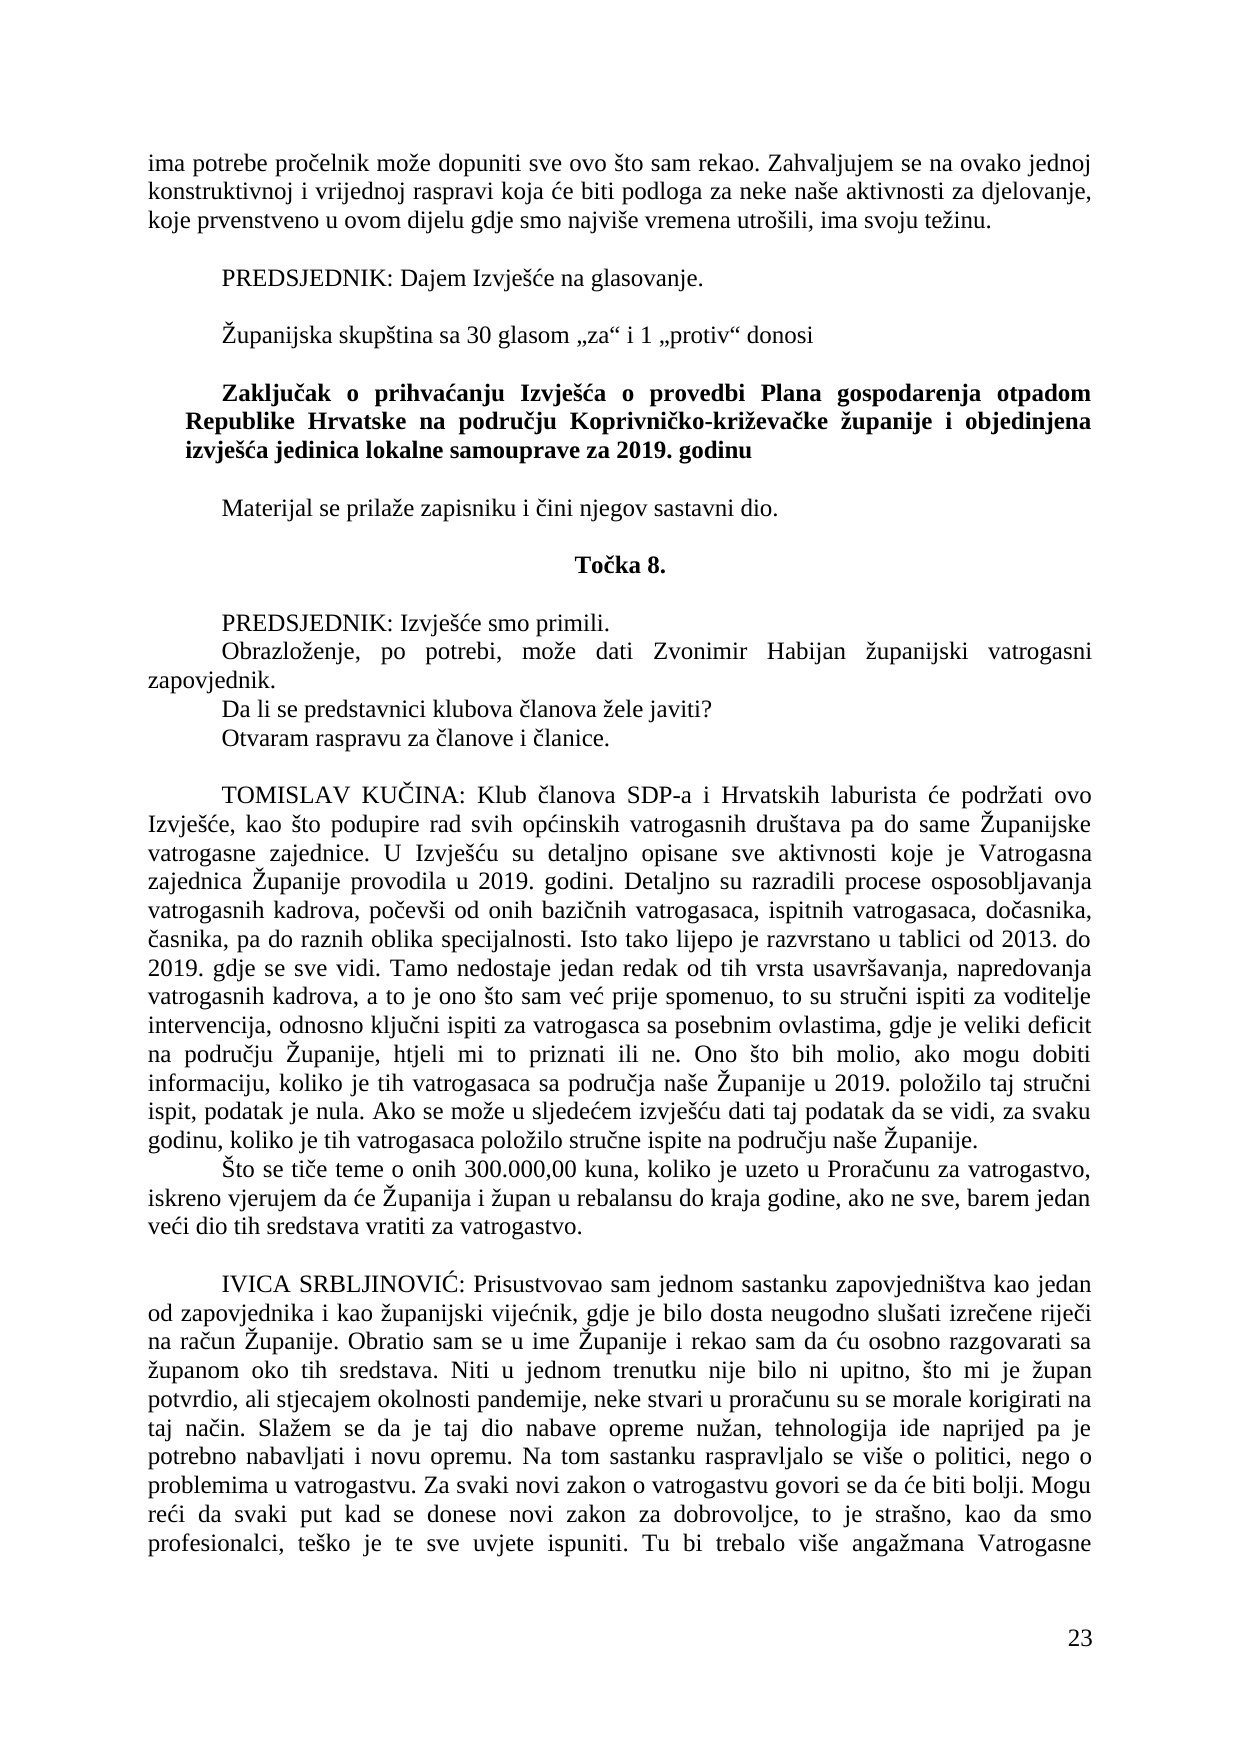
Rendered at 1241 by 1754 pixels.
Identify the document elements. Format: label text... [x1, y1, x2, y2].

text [148, 148, 1093, 234]
text TOMISLAV KUČINA: Klub članova SDP-a i Hrvatskih laburista će podržati ovo Izvješće, kao što podupire rad svih općinskih vatrogasnih društava pa do same Županijske vatrogasne zajednice. U Izvješću su detaljno opisane sve aktivnosti koje je Vatrogasna zajednica Županije provodila u 2019. godini. Detaljno su razradili procese osposobljavanja vatrogasnih kadrova, počevši od onih bazičnih vatrogasaca, ispitnih vatrogasaca, dočasnika, časnika, pa do raznih oblika specijalnosti. Isto tako lijepo je razvrstano u tablici od 2013. do 2019. gdje se sve vidi. Tamo nedostaje jedan redak od tih vrsta usavršavanja, napredovanja vatrogasnih kadrova, a to je ono što sam već prije spomenuo, to su stručni ispiti za voditelje intervencija, odnosno ključni ispiti za vatrogasca sa posebnim ovlastima, gdje je veliki deficit na području Županije, htjeli mi to priznati ili ne. Ono što bih molio, ako mogu dobiti informaciju, koliko je tih vatrogasaca sa područja naše Županije u 2019. položilo taj stručni ispit, podatak je nula. Ako se može u sljedećem izvješću dati taj podatak da se vidi, za svaku godinu, koliko je tih vatrogasaca položilo stručne ispite na području naše Županije. [148, 780, 1093, 1154]
text Obrazloženje, po potrebi, može dati Zvonimir Habijan županijski vatrogasni zapovjednik. [148, 636, 1093, 694]
text PREDSJEDNIK: Dajem Izvješće na glasovanje. [148, 263, 1093, 291]
text Što se tiče teme o onih 300.000,00 kuna, koliko je uzeto u Proračunu za vatrogastvo, iskreno vjerujem da će Županija i župan u rebalansu do kraja godine, ako ne sve, barem jedan veći dio tih sredstava vratiti za vatrogastvo. [148, 1154, 1093, 1240]
text PREDSJEDNIK: Izvješće smo primili. [148, 608, 1093, 636]
text Da li se predstavnici klubova članova žele javiti? [148, 694, 1093, 723]
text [148, 1269, 1093, 1556]
text Županijska skupština sa 30 glasom „za“ i 1 „protiv“ donosi [148, 320, 1093, 349]
text Materijal se prilaže zapisniku i čini njegov sastavni dio. [148, 493, 1093, 521]
text Točka 8. [148, 550, 1093, 579]
list Zaključak o prihvaćanju Izvješća o provedbi Plana gospodarenja otpadom Republike Hrvatske na području Koprivničko-križevačke županije i objedinjena izvješća jedinica lokalne samouprave za 2019. godinu [185, 378, 1093, 464]
text Otvaram raspravu za članove i članice. [148, 723, 1093, 751]
